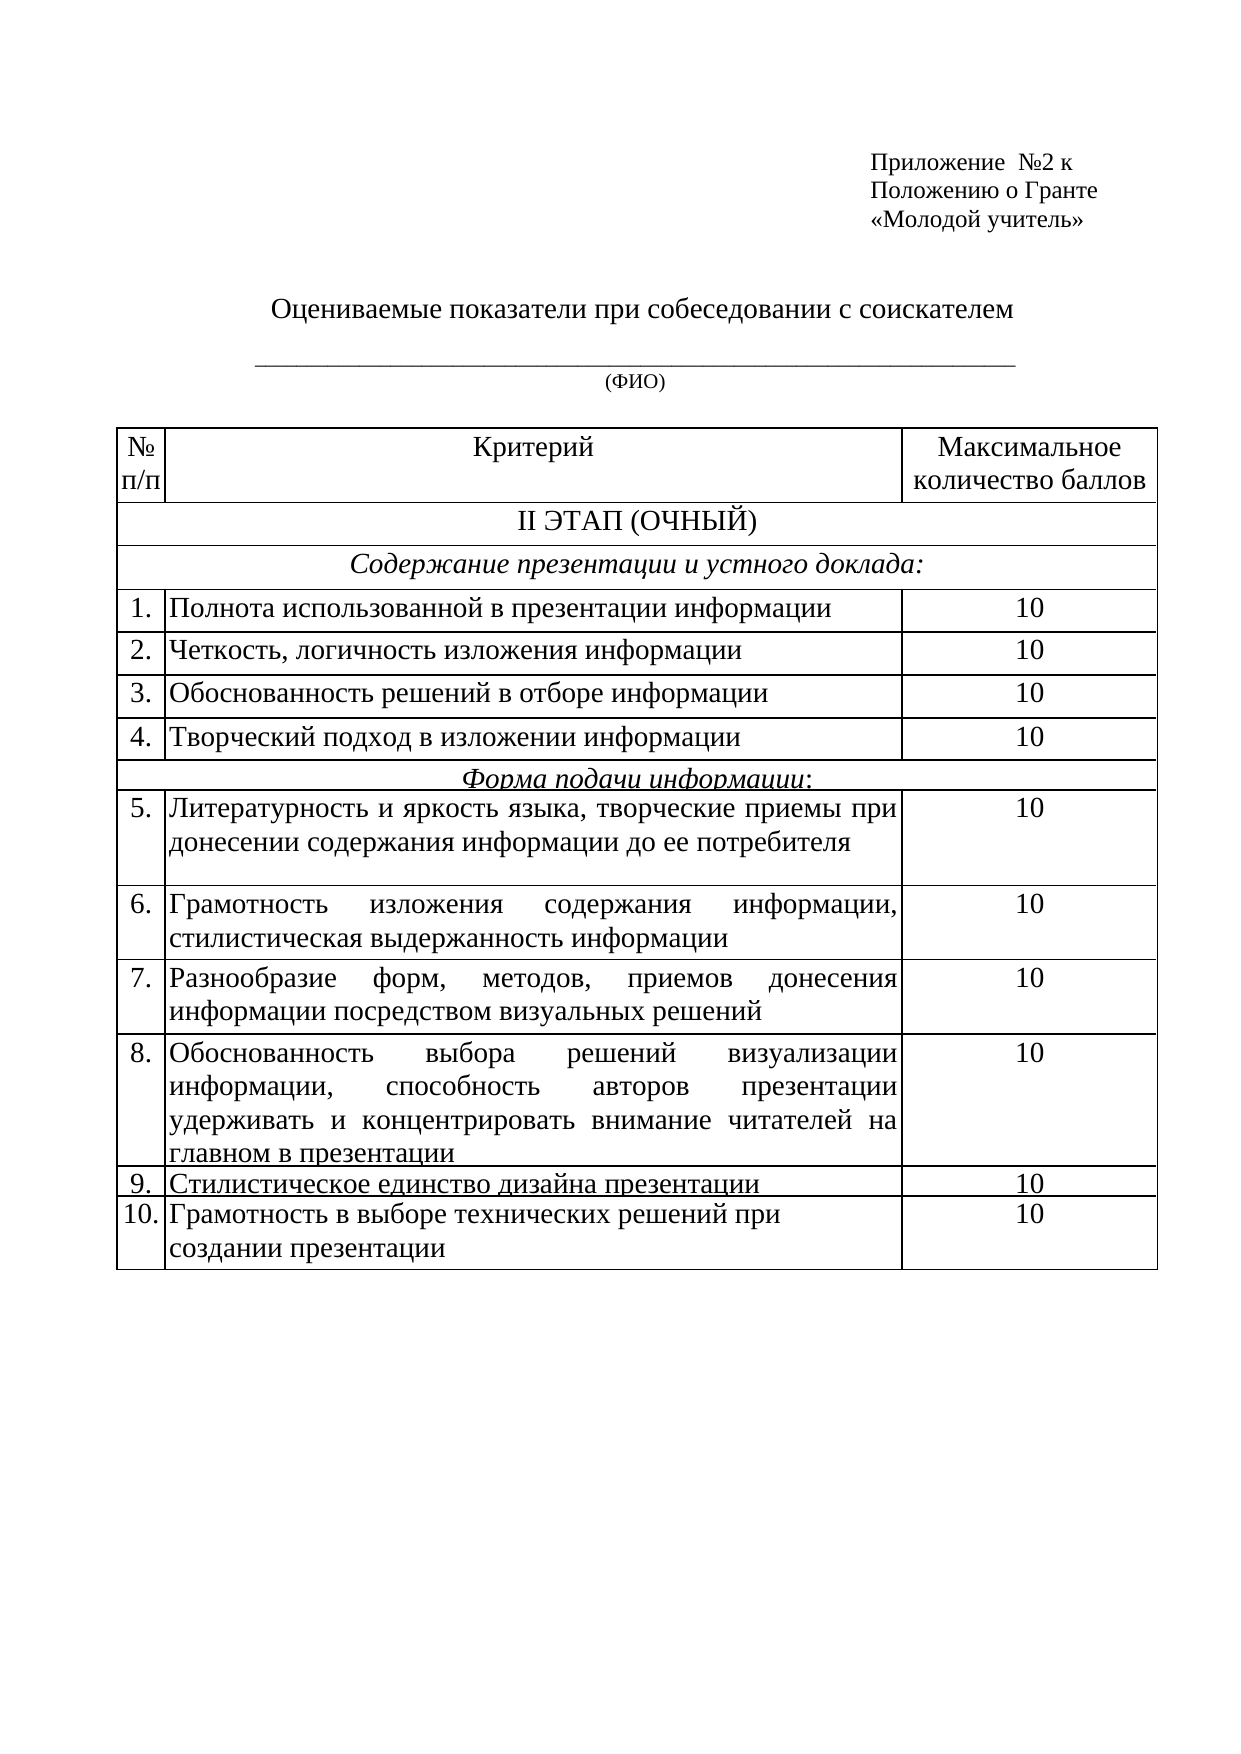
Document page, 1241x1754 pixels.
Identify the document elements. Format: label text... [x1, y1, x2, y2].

table_cell 10 [903, 1195, 1157, 1268]
table_cell 10 [903, 789, 1157, 885]
text Приложение №2 к Положению о Гранте «Молодой учитель» [870, 147, 1153, 233]
table_cell 10 [903, 1165, 1157, 1195]
table_cell Литературность и яркость языка, творческие приемы при донесении содержания информации до ее потребителя [166, 791, 901, 885]
table_header Критерий [166, 429, 901, 502]
table_cell Творческий подход в изложении информации [166, 719, 901, 759]
table_cell 10 [903, 1033, 1157, 1165]
table_cell Обоснованность решений в отборе информации [166, 676, 901, 717]
table_cell 10 [903, 589, 1157, 631]
table_cell 10 [903, 717, 1157, 759]
table_header Максимальное количество баллов [903, 429, 1157, 502]
table_cell 10 [903, 885, 1157, 958]
table_cell 9. [118, 1167, 164, 1195]
table_header № п/п [118, 429, 164, 502]
table_cell Содержание презентации и устного доклада: [118, 545, 1157, 588]
table_cell Обоснованность выбора решений визуализации информации, способность авторов презентации удерживать и концентрировать внимание читателей на главном в презентации [166, 1035, 901, 1165]
text _________________________________________________________________________ [117, 345, 1153, 369]
table_cell Грамотность изложения содержания информации, стилистическая выдержанность информации [166, 886, 901, 958]
table_cell Разнообразие форм, методов, приемов донесения информации посредством визуальных решений [166, 960, 901, 1033]
table_cell 10 [903, 959, 1157, 1033]
table_cell Грамотность в выборе технических решений при создании презентации [166, 1197, 901, 1268]
text (ФИО) [117, 369, 1153, 393]
table_cell 10 [903, 674, 1157, 717]
table_cell II ЭТАП (ОЧНЫЙ) [118, 502, 1157, 545]
table_cell Четкость, логичность изложения информации [166, 633, 901, 674]
table_cell Форма подачи информации: [118, 759, 1157, 789]
table_cell 7. [118, 960, 164, 1033]
table_cell Полнота использованной в презентации информации [166, 590, 901, 631]
table_cell 1. [118, 590, 164, 631]
table_cell 10. [118, 1197, 164, 1268]
table_cell 3. [118, 676, 164, 717]
table_cell 2. [118, 633, 164, 674]
text Оцениваемые показатели при собеседовании с соискателем [132, 291, 1153, 324]
table_cell 6. [118, 886, 164, 958]
table_cell Стилистическое единство дизайна презентации [166, 1167, 901, 1195]
table_cell 5. [118, 791, 164, 885]
table_cell 4. [118, 719, 164, 759]
table_cell 8. [118, 1035, 164, 1165]
table_cell 10 [903, 631, 1157, 674]
